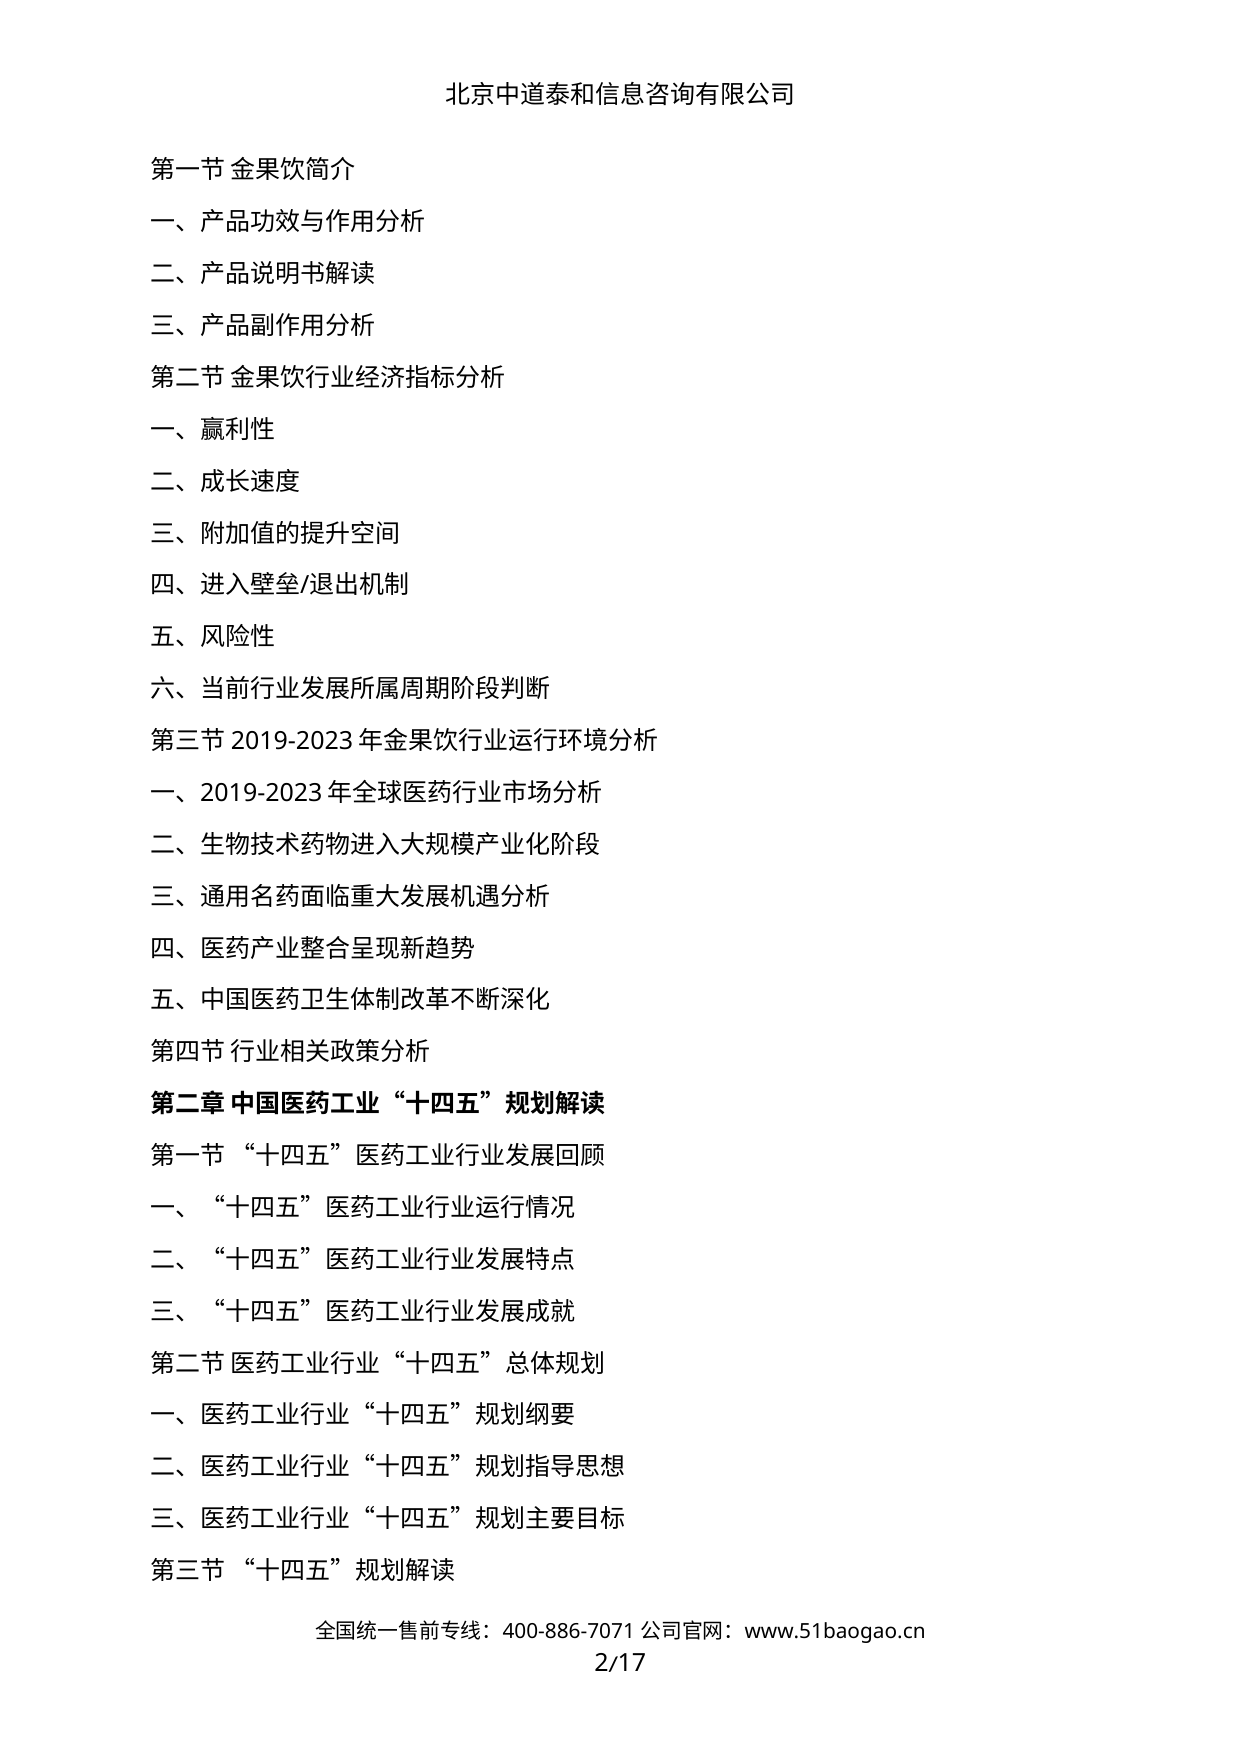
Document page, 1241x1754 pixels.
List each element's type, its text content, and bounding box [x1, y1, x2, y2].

text 第四节 行业相关政策分析 [150, 1032, 1090, 1068]
text 一、2019-2023年全球医药行业市场分析 [150, 772, 1090, 809]
text 一、医药工业行业“十四五”规划纲要 [150, 1395, 1090, 1431]
text 二、生物技术药物进入大规模产业化阶段 [150, 824, 1090, 861]
text 三、医药工业行业“十四五”规划主要目标 [150, 1499, 1090, 1535]
text 二、“十四五”医药工业行业发展特点 [150, 1239, 1090, 1276]
text 三、通用名药面临重大发展机遇分析 [150, 876, 1090, 912]
text 第三节 “十四五”规划解读 [150, 1551, 1090, 1587]
text 第三节 2019-2023年金果饮行业运行环境分析 [150, 721, 1090, 757]
text 四、医药产业整合呈现新趋势 [150, 928, 1090, 964]
text 五、中国医药卫生体制改革不断深化 [150, 980, 1090, 1016]
text 第一节 “十四五”医药工业行业发展回顾 [150, 1136, 1090, 1172]
text 四、进入壁垒/退出机制 [150, 565, 1090, 601]
text 二、医药工业行业“十四五”规划指导思想 [150, 1447, 1090, 1483]
text 第二节 金果饮行业经济指标分析 [150, 357, 1090, 394]
text 五、风险性 [150, 617, 1090, 653]
text 二、成长速度 [150, 461, 1090, 497]
text 三、附加值的提升空间 [150, 513, 1090, 549]
text 一、产品功效与作用分析 [150, 202, 1090, 238]
text 六、当前行业发展所属周期阶段判断 [150, 669, 1090, 705]
text 一、赢利性 [150, 409, 1090, 446]
text 三、“十四五”医药工业行业发展成就 [150, 1291, 1090, 1327]
text 三、产品副作用分析 [150, 306, 1090, 342]
text 一、“十四五”医药工业行业运行情况 [150, 1187, 1090, 1224]
text 第一节 金果饮简介 [150, 150, 1090, 186]
text 二、产品说明书解读 [150, 254, 1090, 290]
text 第二章 中国医药工业“十四五”规划解读 [150, 1084, 1090, 1120]
text 第二节 医药工业行业“十四五”总体规划 [150, 1343, 1090, 1379]
